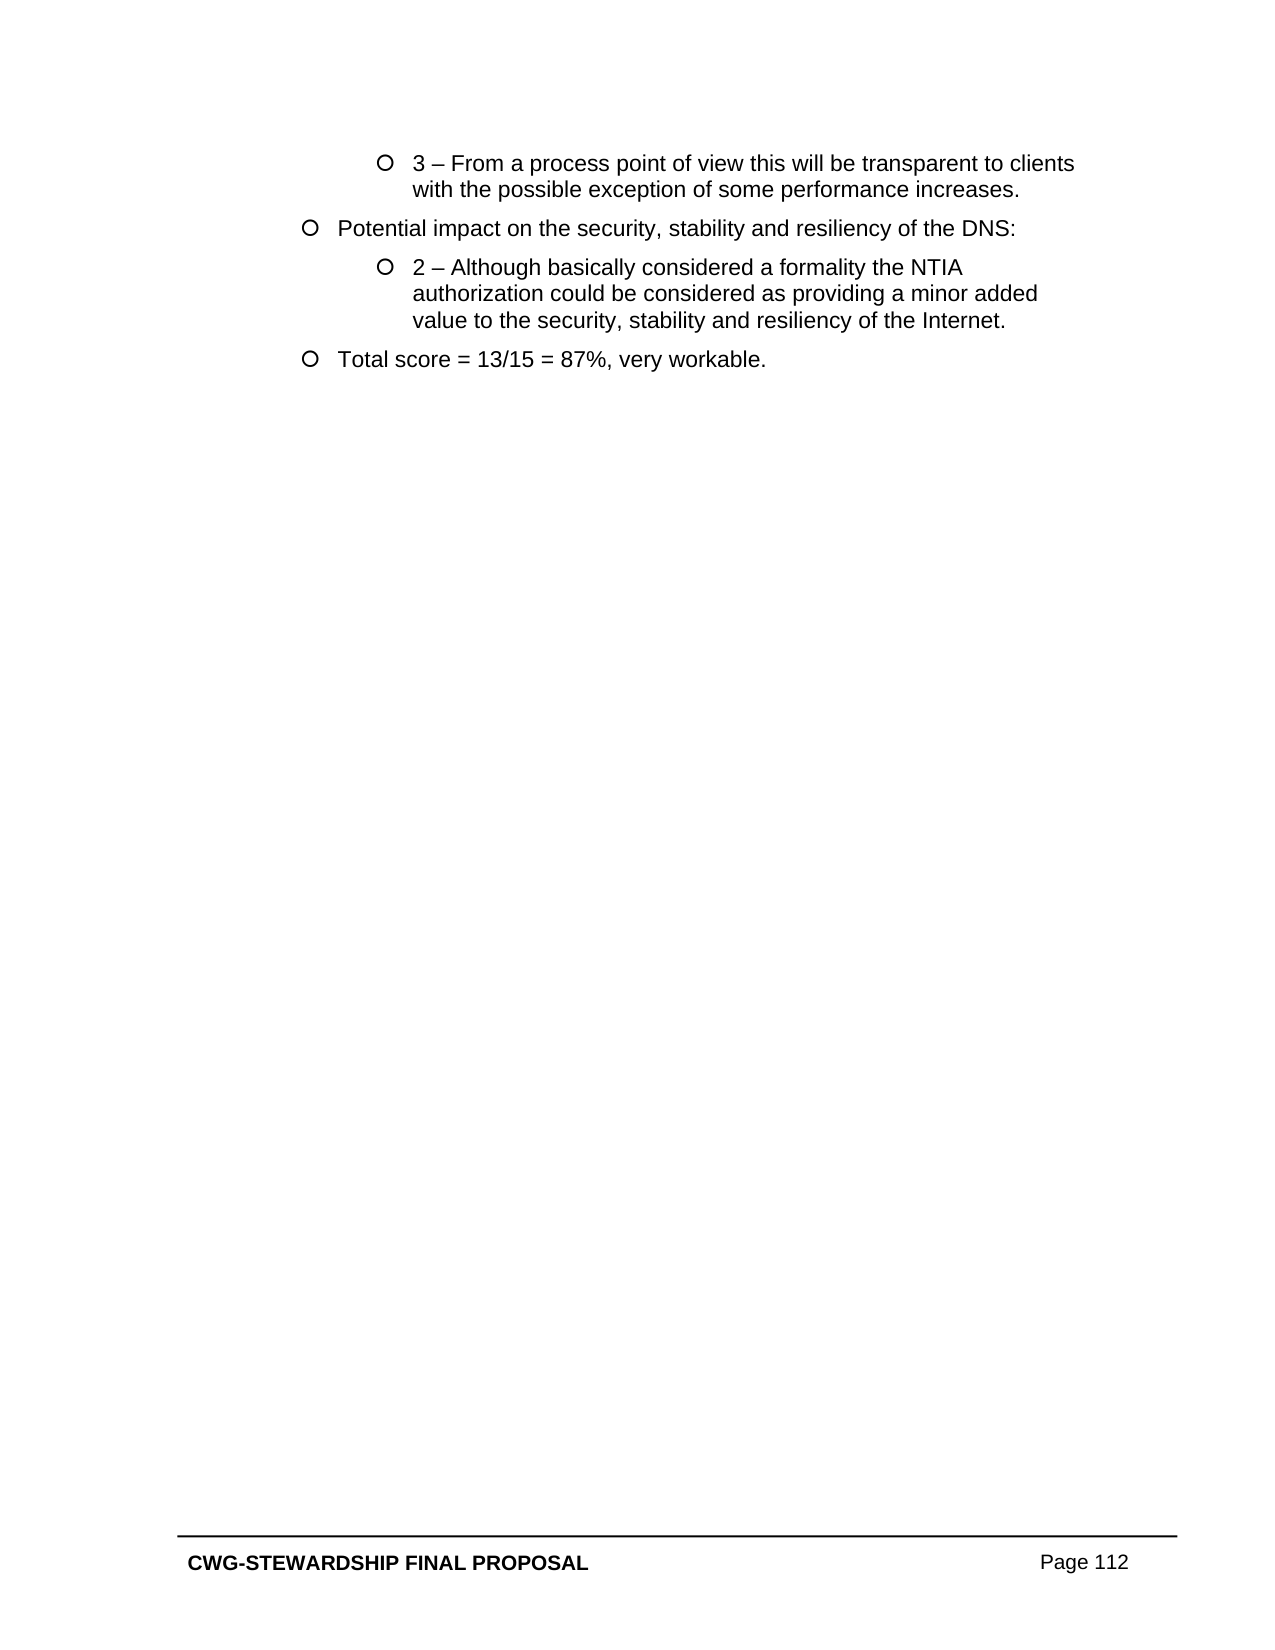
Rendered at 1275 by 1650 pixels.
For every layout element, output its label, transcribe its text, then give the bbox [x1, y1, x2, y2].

list Total score = 13/15 = 87%, very workable. [300, 346, 1087, 372]
list 2 – Although basically considered a formality the NTIA authorization could be considered as providing a minor added value to the security, stability and resiliency of the Internet. [375, 254, 1087, 333]
list Potential impact on the security, stability and resiliency of the DNS: [300, 215, 1087, 242]
list 3 – From a process point of view this will be transparent to clients with the possible exception of some performance increases. [375, 150, 1087, 203]
